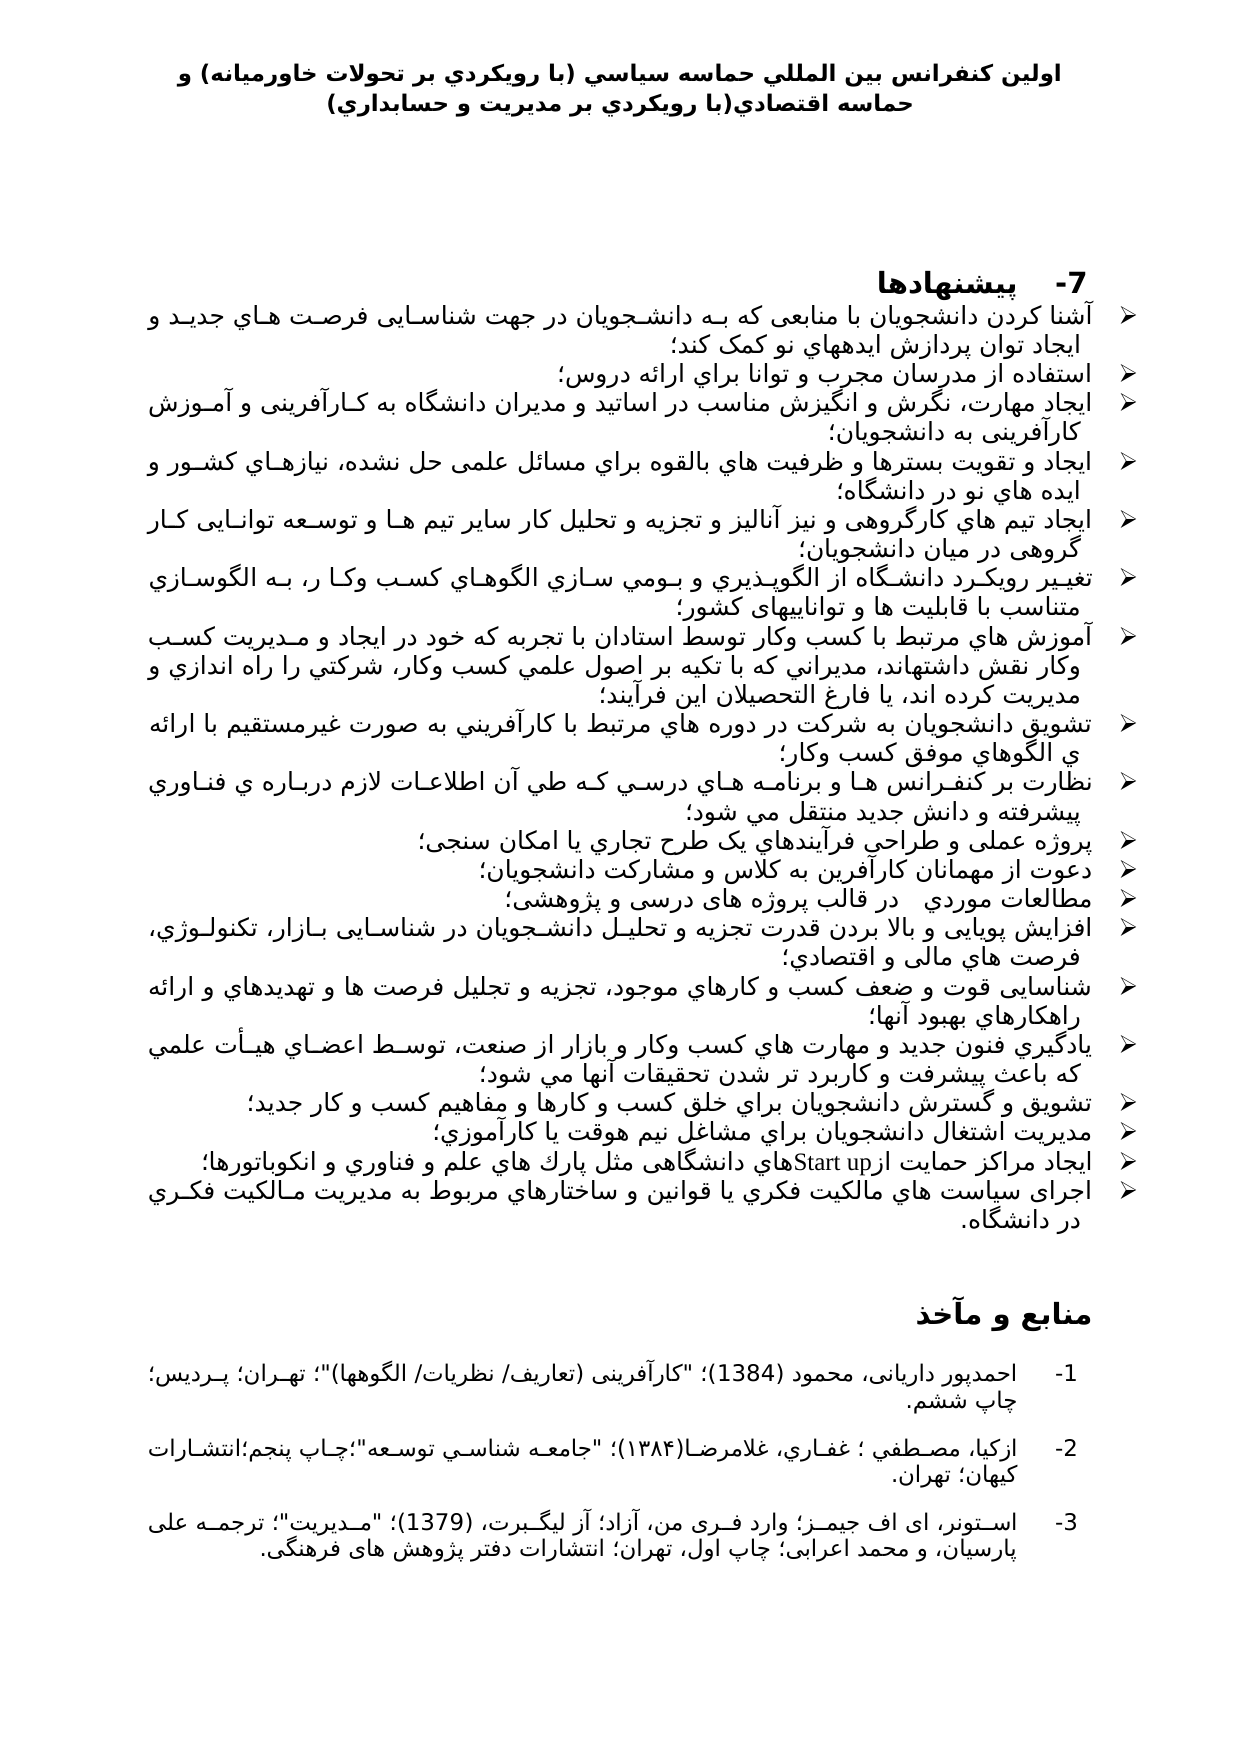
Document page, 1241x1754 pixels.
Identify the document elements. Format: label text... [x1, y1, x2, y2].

list ایجاد و تقویت بسترها و ظرفیت هاي بالقوه براي مسائل علمی حل نشده، نیازهاي کشور و ایده هاي نو در دانشگاه؛ [148, 447, 1118, 505]
list پیشنهادها [148, 267, 1055, 301]
list ایجاد تیم هاي کارگروهی و نیز آنالیز و تجزیه و تحلیل کار سایر تیم ها و توسعه توانایی کار گروهی در میان دانشجویان؛ [148, 505, 1118, 563]
list ازكيا، مصطفي ؛ غفاري، غلامرضا(۱۳۸۴)؛ "جامعه شناسي توسعه"؛چاپ پنجم؛انتشارات كيهان؛ تهران. [148, 1435, 1055, 1488]
list تغيير رويكرد دانشگاه از الگوپذيري و بومي سازي الگوهاي كسب وكا ر، به الگوسازي متناسب با قابليت ها و تواناييهای کشور؛ [148, 563, 1118, 622]
list استونر، ای اف جیمز؛ وارد فری من، آزاد؛ آز لیگبرت، (1379)؛ "مدیریت"؛ ترجمه علی پارسیان، و محمد اعرابی؛ چاپ اول، تهران؛ انتشارات دفتر پژوهش های فرهنگی. [148, 1509, 1055, 1562]
list مديريت اشتغال دانشجويان براي مشاغل نيم هوقت يا كارآموزي؛ [148, 1117, 1118, 1147]
list يادگيري فنون جديد و مهارت هاي كسب وكار و بازار از صنعت، توسط اعضاي هيأت علمي كه باعث پيشرفت و كاربرد تر شدن تحقيقات آنها مي شود؛ [148, 1030, 1118, 1088]
list شناسایی قوت و ضعف کسب و کارهاي موجود، تجزیه و تجلیل فرصت ها و تهدیدهاي و ارائه راهکارهاي بهبود آنها؛ [148, 972, 1118, 1030]
text منابع و مآخذ [148, 1297, 1092, 1331]
list آموزش هاي مرتبط با كسب وكار توسط استادان با تجربه كه خود در ايجاد و مديريت كسب وكار نقش داشتهاند، مديراني كه با تكيه بر اصول علمي كسب وكار، شركتي را راه اندازي و مديريت كرده اند، يا فارغ التحصيلان اين فرآيند؛ [148, 622, 1118, 709]
list نظارت بر كنفرانس ها و برنامه هاي درسي كه طي آن اطلاعات لازم درباره ي فناوري پيشرفته و دانش جديد منتقل مي شود؛ [148, 767, 1118, 826]
list تشویق و گسترش دانشجویان براي خلق کسب و کارها و مفاهیم کسب و کار جدید؛ [148, 1088, 1118, 1117]
list ایجاد مراکز حمایت ازStart upهاي دانشگاهی مثل پارك هاي علم و فناوري و انکوباتورها؛ [148, 1147, 1118, 1176]
list اجرای سیاست هاي مالکیت فکري یا قوانین و ساختارهاي مربوط به مدیریت مالکیت فکري در دانشگاه. [148, 1176, 1118, 1234]
list مطالعات موردي در قالب پروژه های درسی و پژوهشی؛ [148, 884, 1118, 913]
list پروژه عملی و طراحی فرآیندهاي یک طرح تجاري یا امکان سنجی؛ [148, 826, 1118, 855]
list استفاده از مدرسان مجرب و توانا براي ارائه دروس؛ [148, 359, 1118, 388]
list ایجاد مهارت، نگرش و انگیزش مناسب در اساتید و مدیران دانشگاه به کارآفرینی و آموزش کارآفرینی به دانشجویان؛ [148, 388, 1118, 447]
list دعوت از مهمانان کارآفرین به کلاس و مشارکت دانشجویان؛ [148, 855, 1118, 884]
list تشويق دانشجويان به شركت در دوره هاي مرتبط با كارآفريني به صورت غيرمستقيم با ارائه ي الگوهاي موفق كسب وكار؛ [148, 709, 1118, 767]
list آشنا کردن دانشجویان با منابعی که به دانشجویان در جهت شناسایی فرصت هاي جدید و ایجاد توان پردازش ایدههاي نو کمک کند؛ [148, 301, 1118, 359]
list احمدپور داریانی، محمود (1384)؛ "کارآفرینی (تعاریف/ نظریات/ الگوهها)"؛ تهران؛ پردیس؛ چاپ ششم. [148, 1361, 1055, 1414]
list افزایش پویایی و بالا بردن قدرت تجزیه و تحلیل دانشجویان در شناسایی بازار، تکنولوژي، فرصت هاي مالی و اقتصادي؛ [148, 913, 1118, 972]
